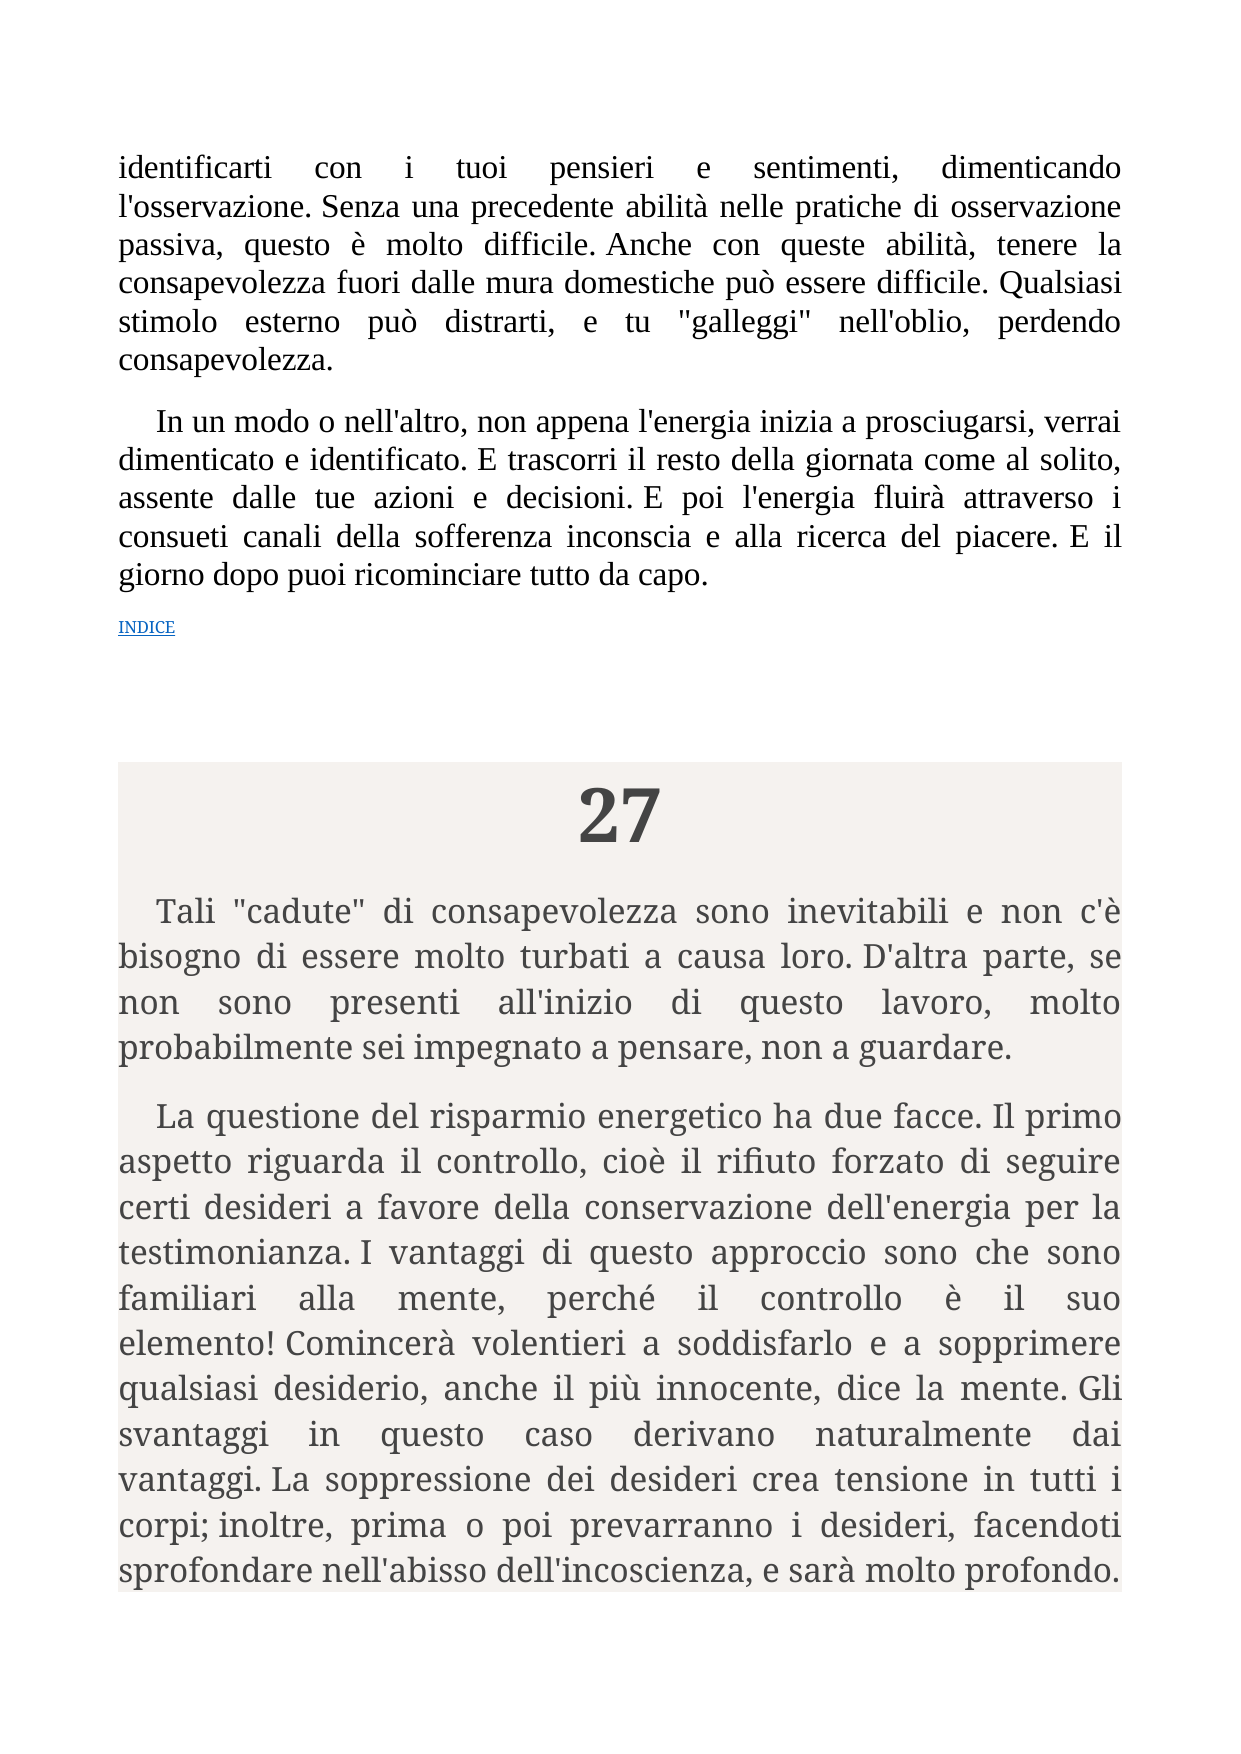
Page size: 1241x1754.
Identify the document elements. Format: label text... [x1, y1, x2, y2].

text La questione del risparmio energetico ha due facce. Il primo aspetto riguarda il controllo, cioè il rifiuto forzato di seguire certi desideri a favore della conservazione dell'energia per la testimonianza. I vantaggi di questo approccio sono che sono familiari alla mente, perché il controllo è il suo elemento! Comincerà volentieri a soddisfarlo e a sopprimere qualsiasi desiderio, anche il più innocente, dice la mente. Gli svantaggi in questo caso derivano naturalmente dai vantaggi. La soppressione dei desideri crea tensione in tutti i corpi; inoltre, prima o poi prevarranno i desideri, facendoti sprofondare nell'abisso dell'incoscienza, e sarà molto profondo. [118, 1093, 1122, 1592]
text Tali "cadute" di consapevolezza sono inevitabili e non c'è bisogno di essere molto turbati a causa loro. D'altra parte, se non sono presenti all'inizio di questo lavoro, molto probabilmente sei impegnato a pensare, non a guardare. [118, 888, 1122, 1069]
text In un modo o nell'altro, non appena l'energia inizia a prosciugarsi, verrai dimenticato e identificato. E trascorri il resto della giornata come al solito, assente dalle tue azioni e decisioni. E poi l'energia fluirà attraverso i consueti canali della sofferenza inconscia e alla ricerca del piacere. E il giorno dopo puoi ricominciare tutto da capo. [118, 401, 1122, 593]
text INDICE [118, 616, 1122, 639]
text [118, 148, 1122, 378]
text 27 [118, 762, 1122, 864]
